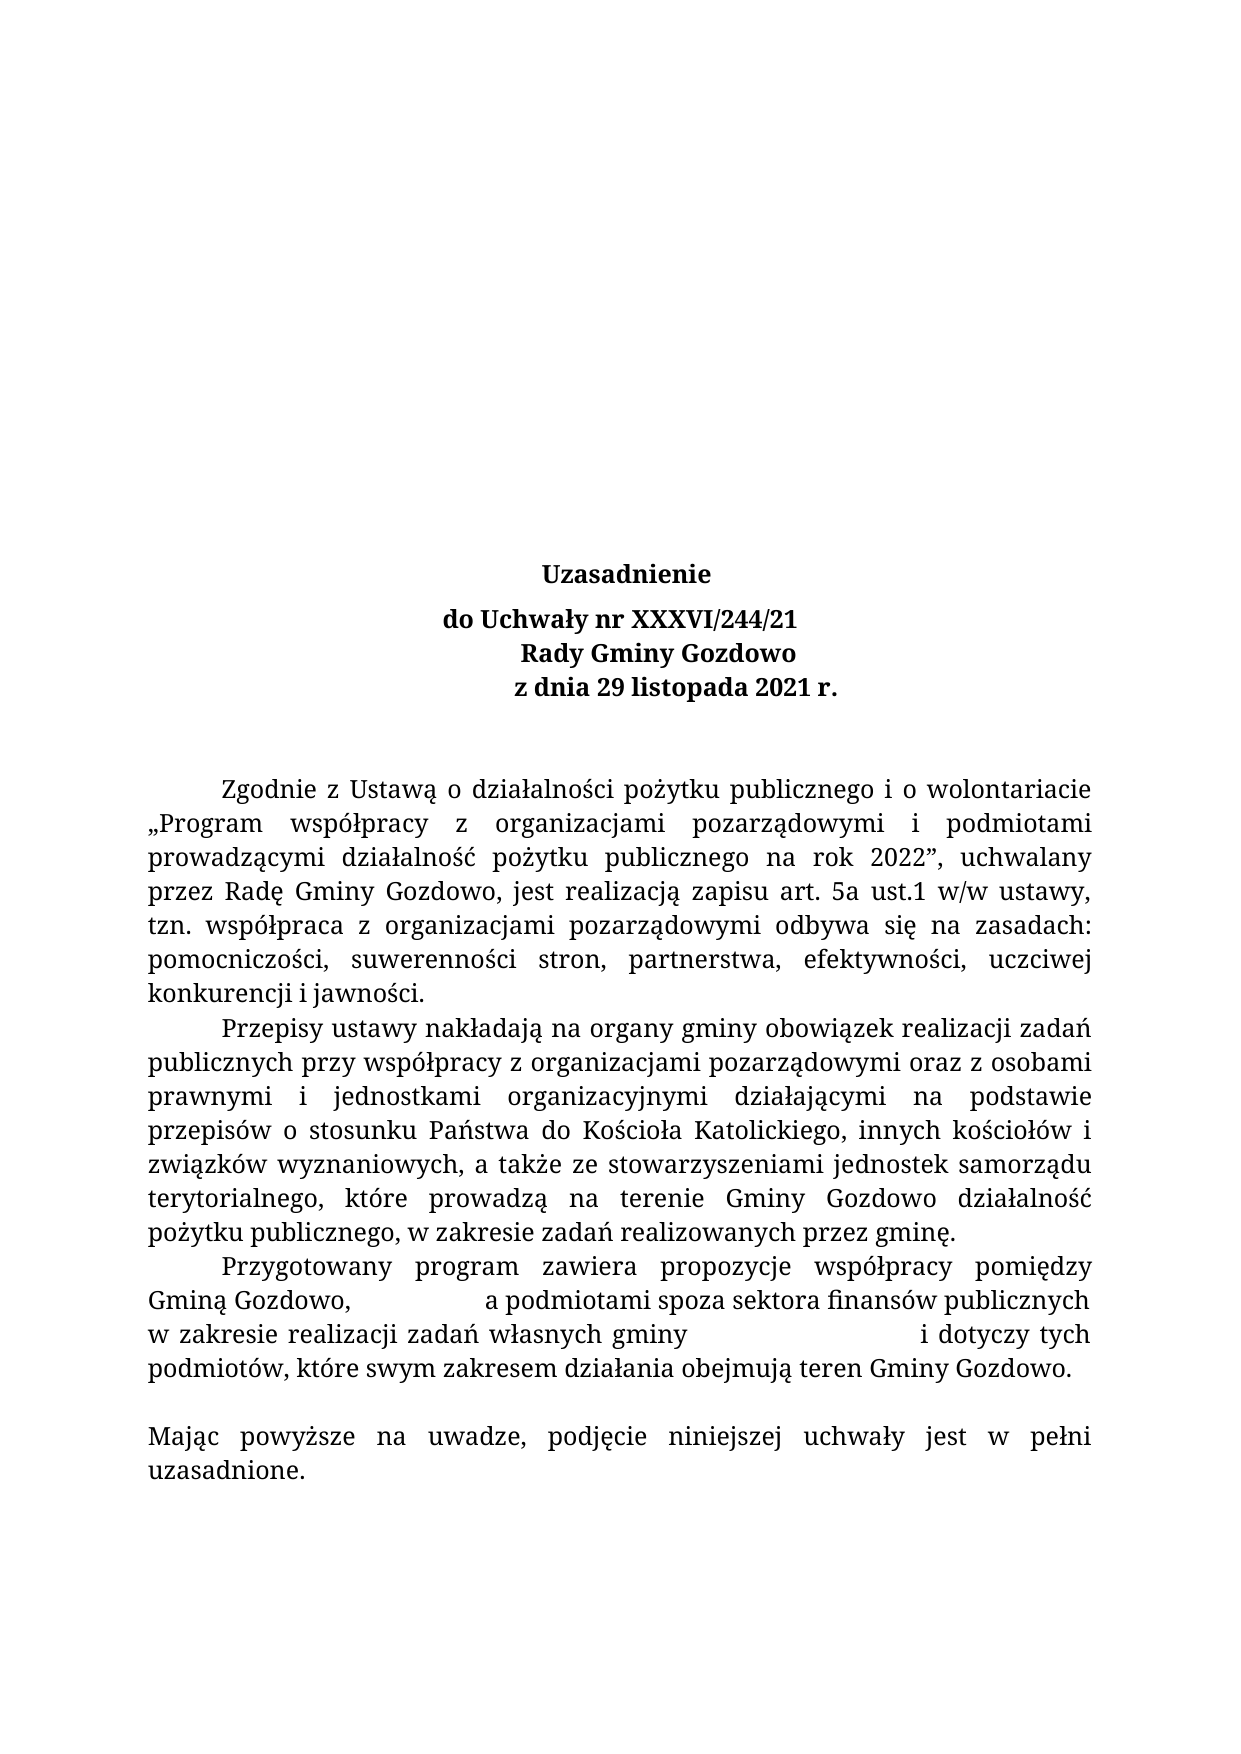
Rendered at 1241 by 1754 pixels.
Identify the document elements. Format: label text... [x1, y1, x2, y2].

text Uzasadnienie [148, 556, 1093, 590]
text do Uchwały nr XXXVI/244/21 [148, 601, 1093, 636]
text z dnia 29 listopada 2021 r. [369, 669, 1093, 704]
text Przepisy ustawy nakładają na organy gminy obowiązek realizacji zadań publicznych przy współpracy z organizacjami pozarządowymi oraz z osobami prawnymi i jednostkami organizacyjnymi działającymi na podstawie przepisów o stosunku Państwa do Kościoła Katolickiego, innych kościołów i związków wyznaniowych, a także ze stowarzyszeniami jednostek samorządu terytorialnego, które prowadzą na terenie Gminy Gozdowo działalność pożytku publicznego, w zakresie zadań realizowanych przez gminę. [148, 1010, 1093, 1249]
text Przygotowany program zawiera propozycje współpracy pomiędzy Gminą Gozdowo, a podmiotami spoza sektora finansów publicznych w zakresie realizacji zadań własnych gminy i dotyczy tych podmiotów, które swym zakresem działania obejmują teren Gminy Gozdowo. [148, 1249, 1093, 1385]
text Zgodnie z Ustawą o działalności pożytku publicznego i o wolontariacie „Program współpracy z organizacjami pozarządowymi i podmiotami prowadzącymi działalność pożytku publicznego na rok 2022”, uchwalany przez Radę Gminy Gozdowo, jest realizacją zapisu art. 5a ust.1 w/w ustawy, tzn. współpraca z organizacjami pozarządowymi odbywa się na zasadach: pomocniczości, suwerenności stron, partnerstwa, efektywności, uczciwej konkurencji i jawności. [148, 772, 1093, 1010]
text Rady Gminy Gozdowo [443, 636, 1093, 669]
text Mając powyższe na uwadze, podjęcie niniejszej uchwały jest w pełni uzasadnione. [148, 1419, 1093, 1487]
